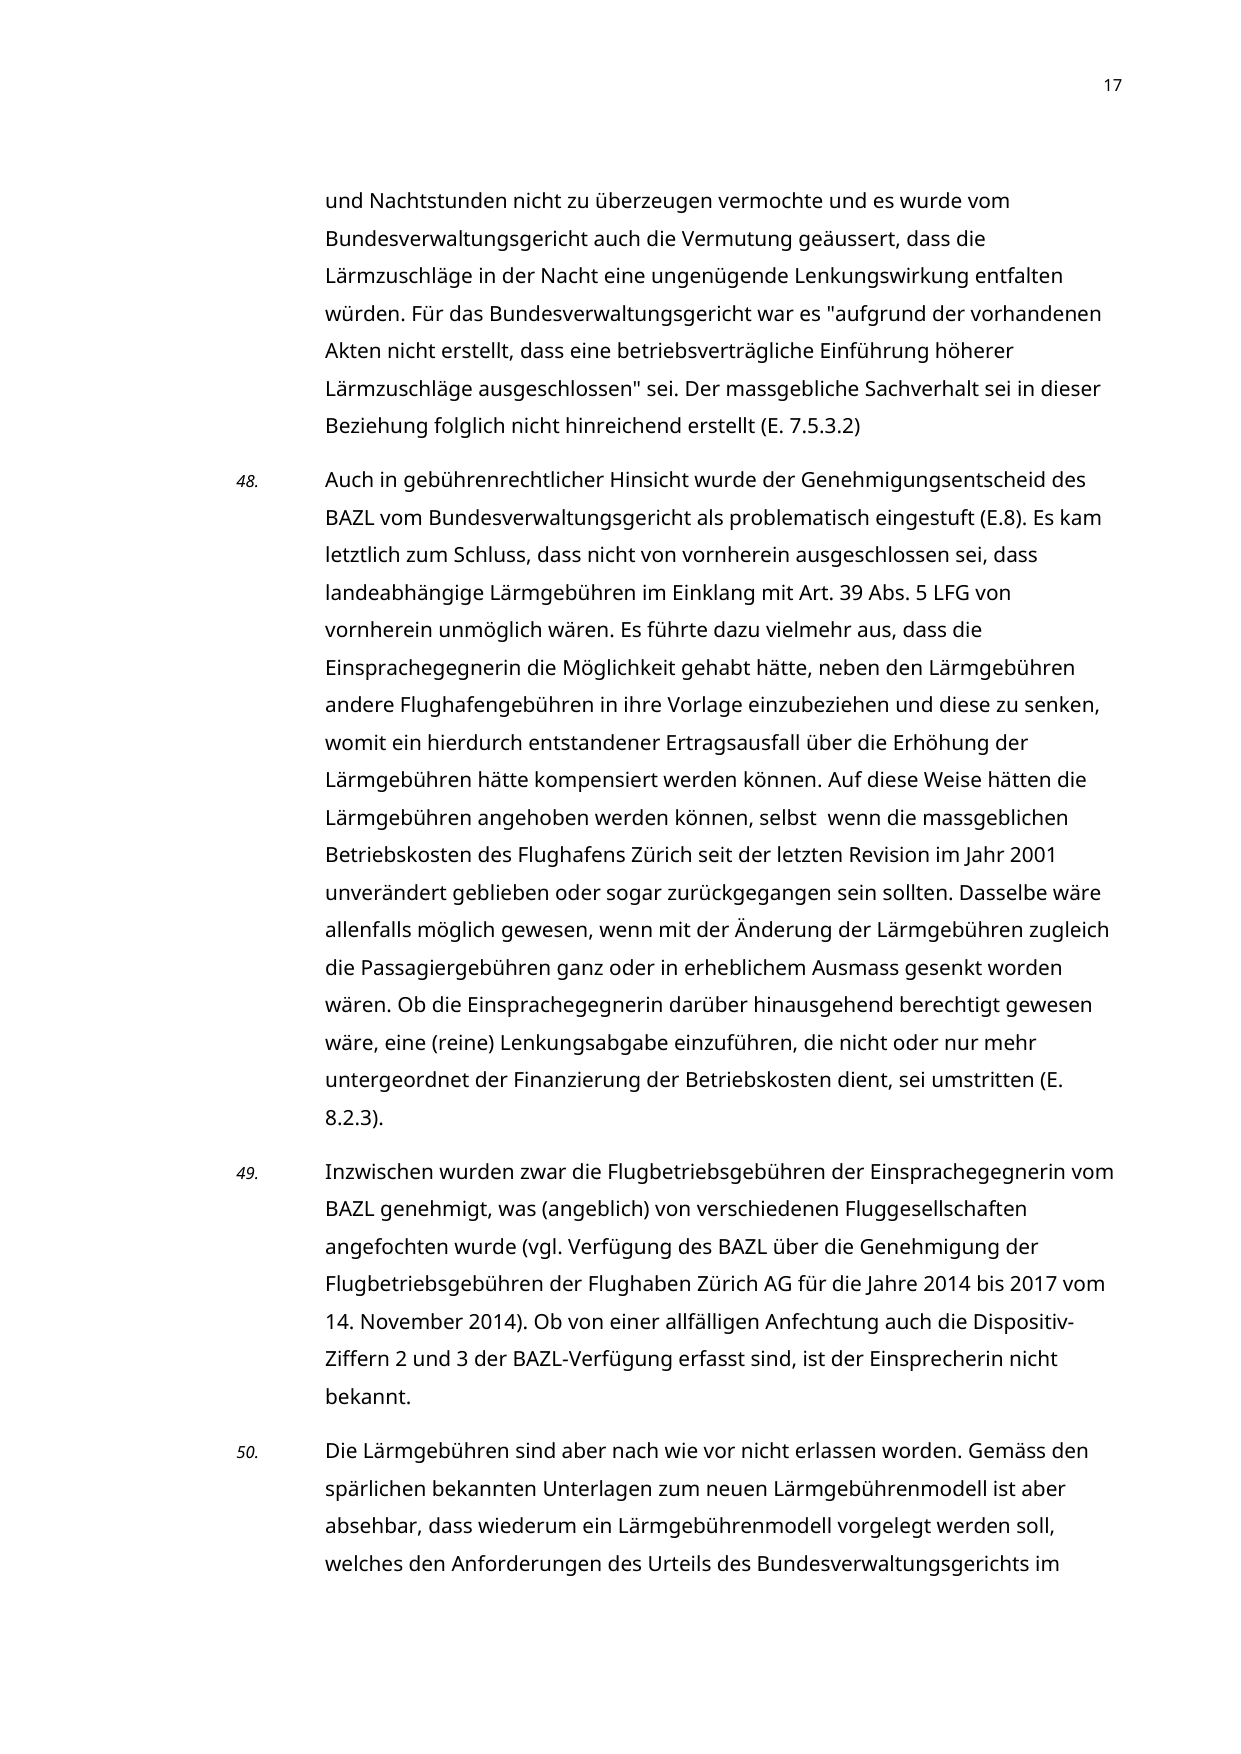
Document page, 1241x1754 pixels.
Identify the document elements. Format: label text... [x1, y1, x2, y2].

text Auch in gebührenrechtlicher Hinsicht wurde der Genehmigungsentscheid des BAZL vom Bundesverwaltungsgericht als problematisch eingestuft (E.8). Es kam letztlich zum Schluss, dass nicht von vornherein ausgeschlossen sei, dass landeabhängige Lärmgebühren im Einklang mit Art. 39 Abs. 5 LFG von vornherein unmöglich wären. Es führte dazu vielmehr aus, dass die Einsprachegegnerin die Möglichkeit gehabt hätte, neben den Lärmgebühren andere Flughafengebühren in ihre Vorlage einzubeziehen und diese zu senken, womit ein hierdurch entstandener Ertragsausfall über die Erhöhung der Lärmgebühren hätte kompensiert werden können. Auf diese Weise hätten die Lärmgebühren angehoben werden können, selbst wenn die massgeblichen Betriebskosten des Flughafens Zürich seit der letzten Revision im Jahr 2001 unverändert geblieben oder sogar zurückgegangen sein sollten. Dasselbe wäre allenfalls möglich gewesen, wenn mit der Änderung der Lärmgebühren zugleich die Passagiergebühren ganz oder in erheblichem Ausmass gesenkt worden wären. Ob die Einsprachegegnerin darüber hinausgehend berechtigt gewesen wäre, eine (reine) Lenkungsabgabe einzuführen, die nicht oder nur mehr untergeordnet der Finanzierung der Betriebskosten dient, sei umstritten (E. 8.2.3). [236, 456, 1122, 1131]
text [236, 177, 1122, 440]
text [236, 1427, 1122, 1577]
text Inzwischen wurden zwar die Flugbetriebsgebühren der Einsprachegegnerin vom BAZL genehmigt, was (angeblich) von verschiedenen Fluggesellschaften angefochten wurde (vgl. Verfügung des BAZL über die Genehmigung der Flugbetriebsgebühren der Flughaben Zürich AG für die Jahre 2014 bis 2017 vom 14. November 2014). Ob von einer allfälligen Anfechtung auch die Dispositiv-Ziffern 2 und 3 der BAZL-Verfügung erfasst sind, ist der Einsprecherin nicht bekannt. [236, 1148, 1122, 1411]
